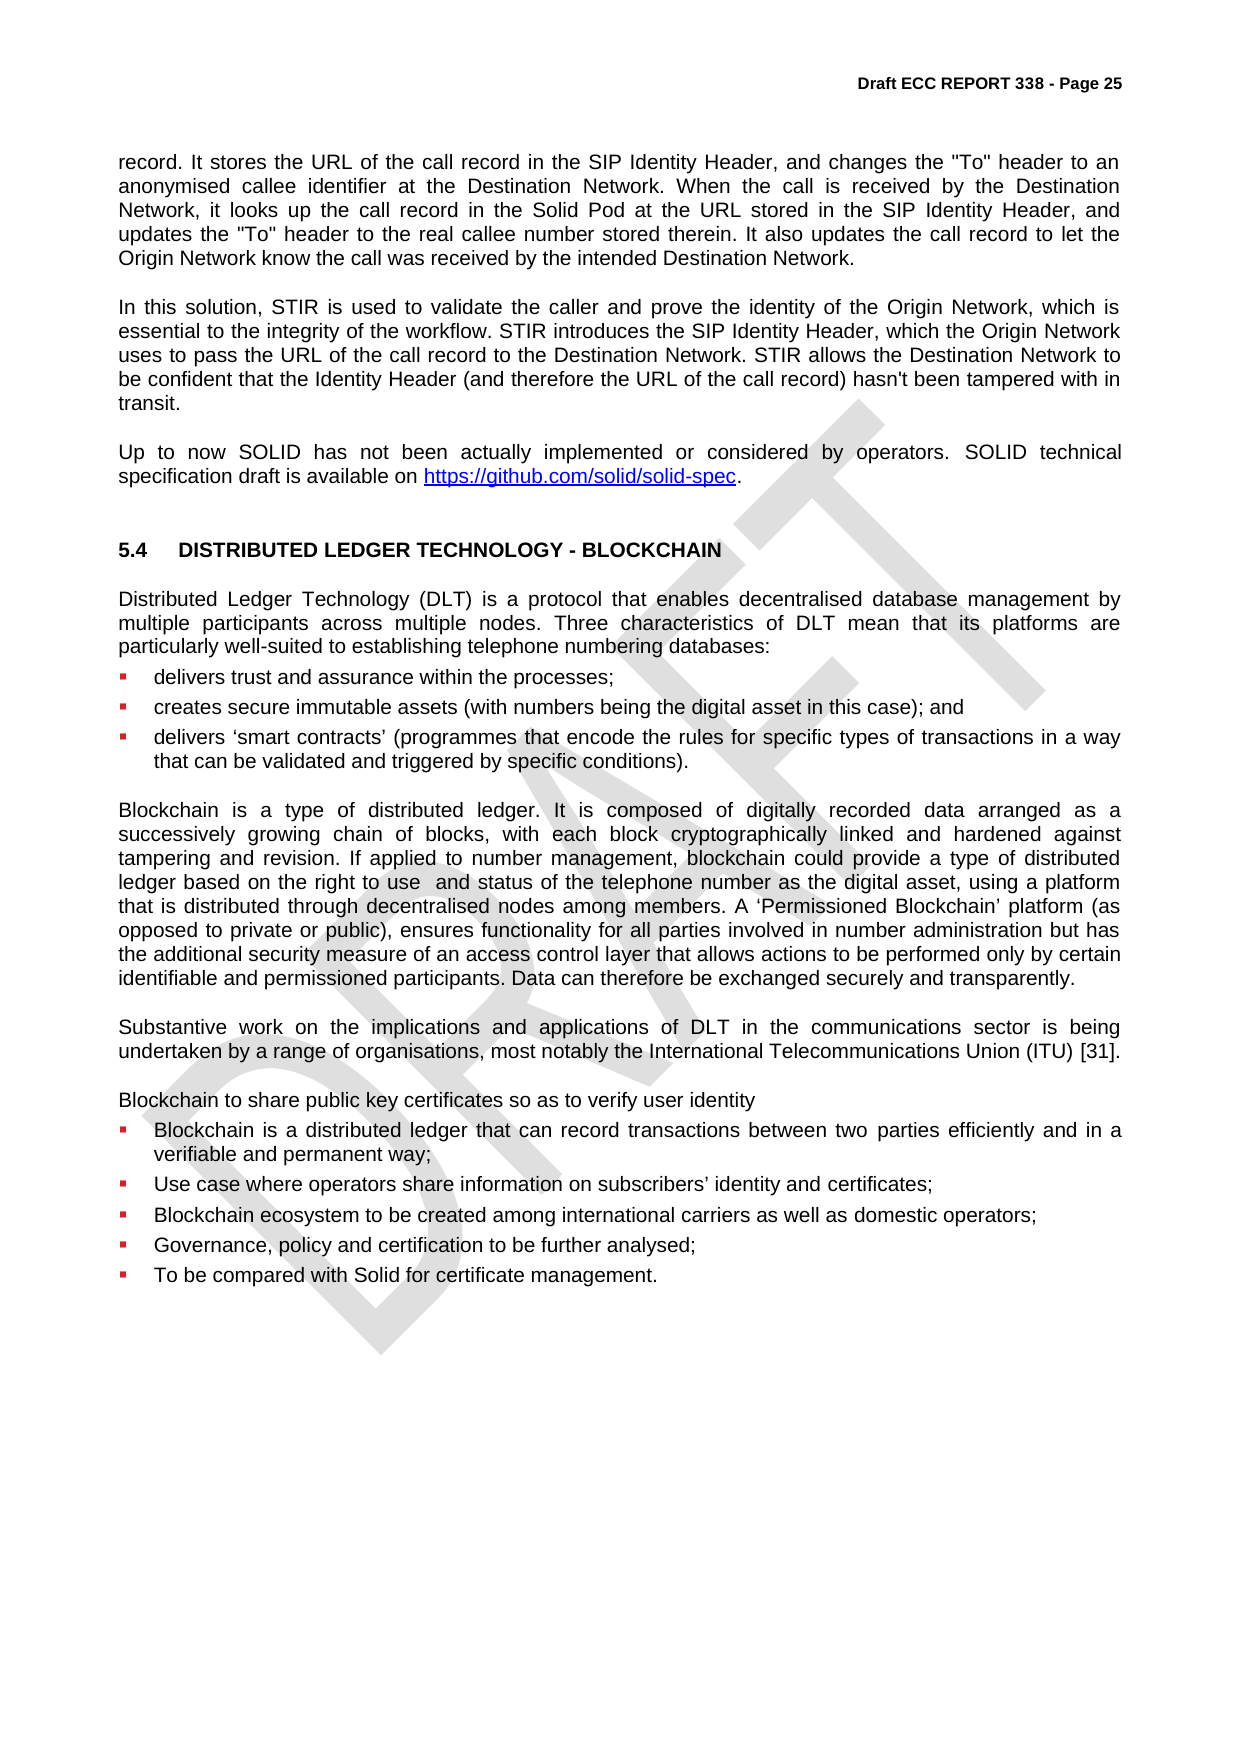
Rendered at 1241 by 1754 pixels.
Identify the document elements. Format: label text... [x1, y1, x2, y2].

text In this solution, STIR is used to validate the caller and prove the identity of the Origin Network, which is essential to the integrity of the workflow. STIR introduces the SIP Identity Header, which the Origin Network uses to pass the URL of the call record to the Destination Network. STIR allows the Destination Network to be confident that the Identity Header (and therefore the URL of the call record) hasn't been tampered with in transit. [118, 295, 1122, 414]
text delivers trust and assurance within the processes; [118, 664, 1122, 689]
text To be compared with Solid for certificate management. [118, 1263, 1122, 1287]
text Up to now SOLID has not been actually implemented or considered by operators. SOLID technical specification draft is available on https://github.com/solid/solid-spec. [118, 439, 1122, 487]
text Governance, policy and certification to be further analysed; [118, 1233, 1122, 1257]
text Blockchain to share public key certificates so as to verify user identity [118, 1088, 1122, 1112]
text Substantive work on the implications and applications of DLT in the communications sector is being undertaken by a range of organisations, most notably the International Telecommunications Union (ITU) [31]. [118, 1015, 1122, 1063]
text Distributed Ledger Technology (DLT) is a protocol that enables decentralised database management by multiple participants across multiple nodes. Three characteristics of DLT mean that its platforms are particularly well-suited to establishing telephone numbering databases: [118, 586, 1122, 658]
text delivers ‘smart contracts’ (programmes that encode the rules for specific types of transactions in a way that can be validated and triggered by specific conditions). [118, 725, 1122, 773]
text Blockchain is a type of distributed ledger. It is composed of digitally recorded data arranged as a successively growing chain of blocks, with each block cryptographically linked and hardened against tampering and revision. If applied to number management, blockchain could provide a type of distributed ledger based on the right to use and status of the telephone number as the digital asset, using a platform that is distributed through decentralised nodes among members. A ‘Permissioned Blockchain’ platform (as opposed to private or public), ensures functionality for all parties involved in number administration but has the additional security measure of an access control layer that allows actions to be performed only by certain identifiable and permissioned participants. Data can therefore be exchanged securely and transparently. [118, 798, 1122, 990]
text creates secure immutable assets (with numbers being the digital asset in this case); and [118, 695, 1122, 719]
text Blockchain ecosystem to be created among international carriers as well as domestic operators; [118, 1203, 1122, 1227]
subtitle Distributed Ledger Technology - Blockchain [118, 537, 1122, 561]
text Blockchain is a distributed ledger that can record transactions between two parties efficiently and in a verifiable and permanent way; [118, 1118, 1122, 1166]
text Use case where operators share information on subscribers’ identity and certificates; [118, 1172, 1122, 1196]
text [118, 150, 1122, 270]
